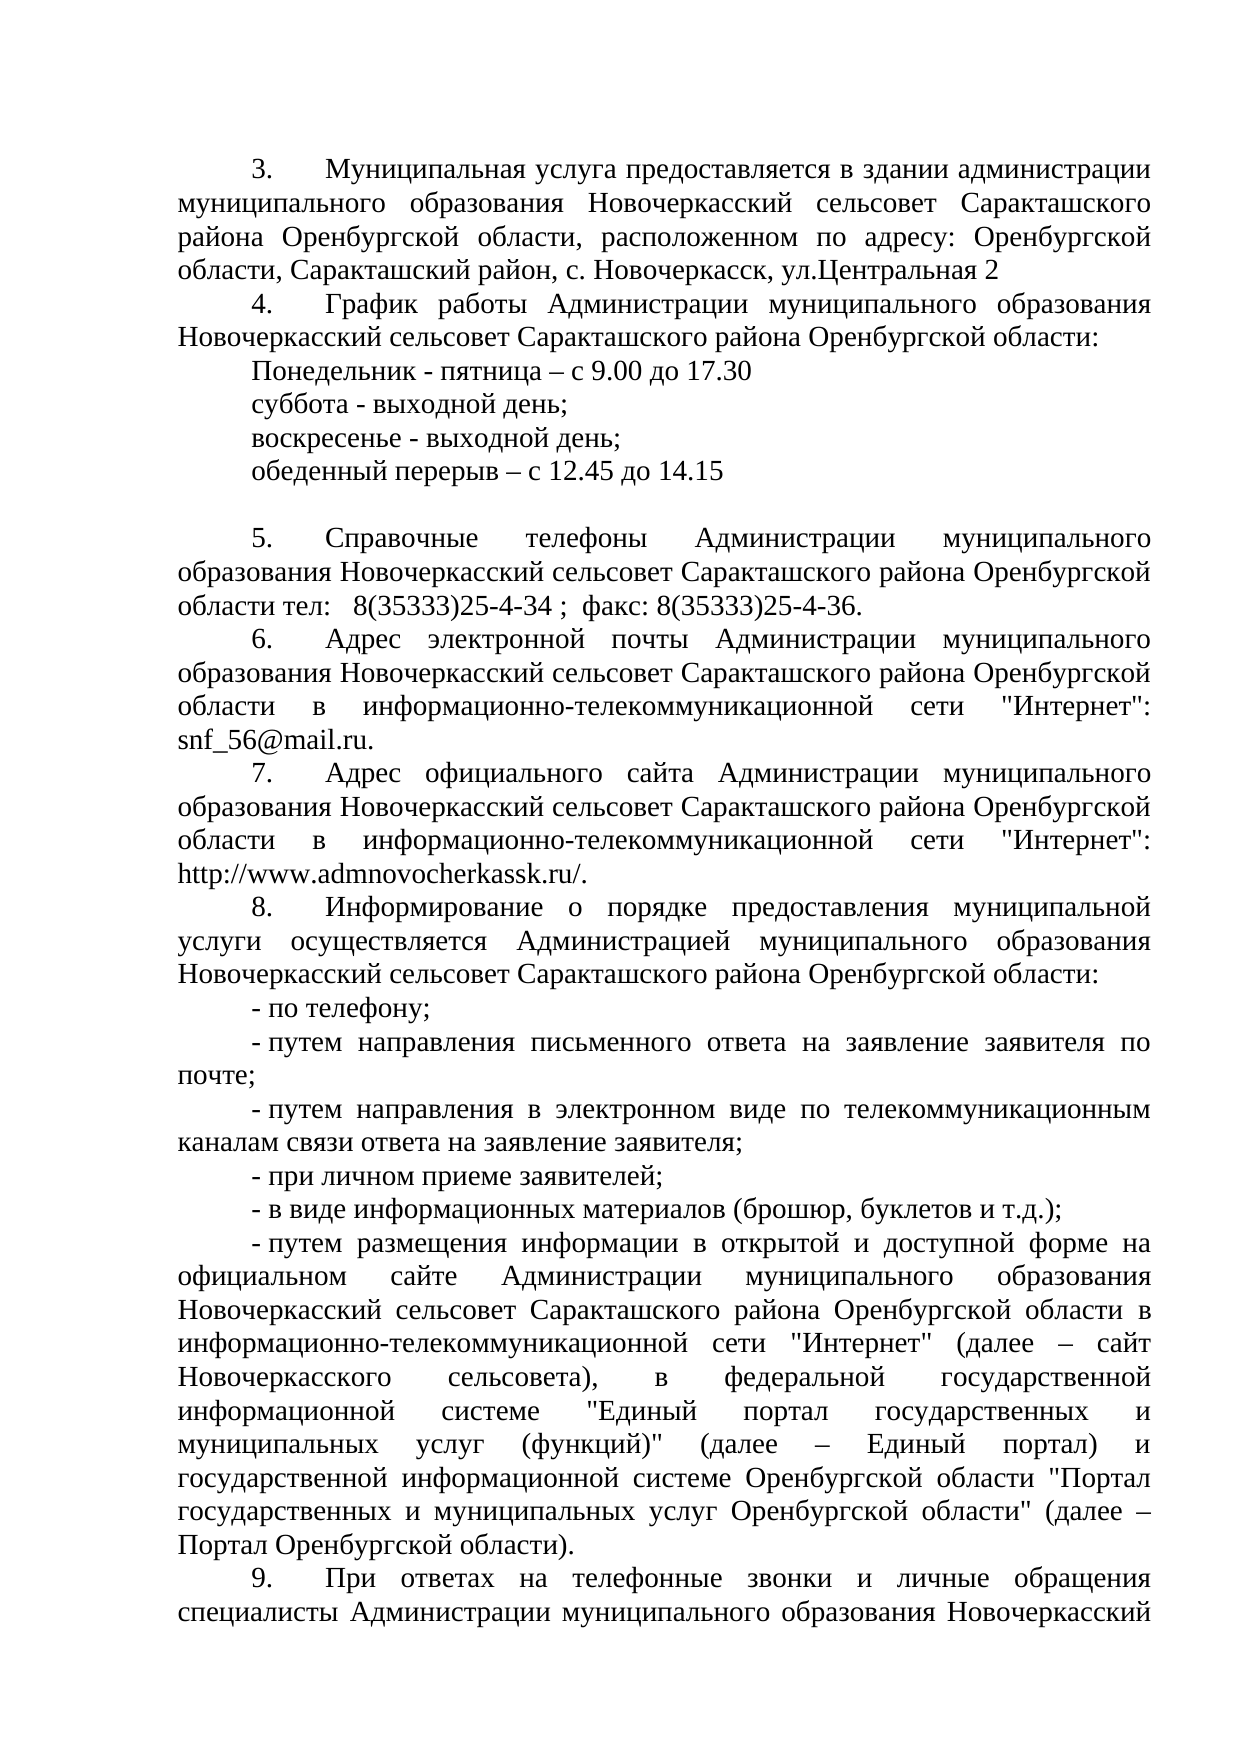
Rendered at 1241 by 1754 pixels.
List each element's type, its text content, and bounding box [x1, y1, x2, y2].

text - в виде информационных материалов (брошюр, буклетов и т.д.); [177, 1191, 1152, 1225]
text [177, 1560, 1152, 1627]
text 7. Адрес официального сайта Администрации муниципального образования Новочеркасский сельсовет Саракташского района Оренбургской области в информационно-телекоммуникационной сети "Интернет": http://www.admnovocherkassk.ru/. [177, 755, 1152, 889]
text обеденный перерыв – с 12.45 до 14.15 [177, 453, 1152, 487]
list 3. Муниципальная услуга предоставляется в здании администрации муниципального образования Новочеркасский сельсовет Саракташского района Оренбургской области, расположенном по адресу: Оренбургской области, Саракташский район, с. Новочеркасск, ул.Центральная 2 [177, 152, 1152, 286]
text воскресенье - выходной день; [177, 420, 1152, 453]
text суббота - выходной день; [177, 386, 1152, 420]
text Понедельник - пятница – с 9.00 до 17.30 [177, 353, 1152, 386]
text 4. График работы Администрации муниципального образования Новочеркасский сельсовет Саракташского района Оренбургской области: [177, 286, 1152, 353]
text - по телефону; [177, 990, 1152, 1024]
text - путем размещения информации в открытой и доступной форме на официальном сайте Администрации муниципального образования Новочеркасский сельсовет Саракташского района Оренбургской области в информационно-телекоммуникационной сети "Интернет" (далее – сайт Новочеркасского сельсовета), в федеральной государственной информационной системе "Единый портал государственных и муниципальных услуг (функций)" (далее – Единый портал) и государственной информационной системе Оренбургской области "Портал государственных и муниципальных услуг Оренбургской области" (далее – Портал Оренбургской области). [177, 1225, 1152, 1560]
text 6. Адрес электронной почты Администрации муниципального образования Новочеркасский сельсовет Саракташского района Оренбургской области в информационно-телекоммуникационной сети "Интернет": snf_56@mail.ru. [177, 621, 1152, 755]
list 8. Информирование о порядке предоставления муниципальной услуги осуществляется Администрацией муниципального образования Новочеркасский сельсовет Саракташского района Оренбургской области: [177, 889, 1152, 990]
text - путем направления в электронном виде по телекоммуникационным каналам связи ответа на заявление заявителя; [177, 1091, 1152, 1158]
text 5. Справочные телефоны Администрации муниципального образования Новочеркасский сельсовет Саракташского района Оренбургской области тел: 8(35333)25-4-34 ; факс: 8(35333)25-4-36. [177, 521, 1152, 621]
text - путем направления письменного ответа на заявление заявителя по почте; [177, 1024, 1152, 1091]
text - при личном приеме заявителей; [177, 1158, 1152, 1191]
